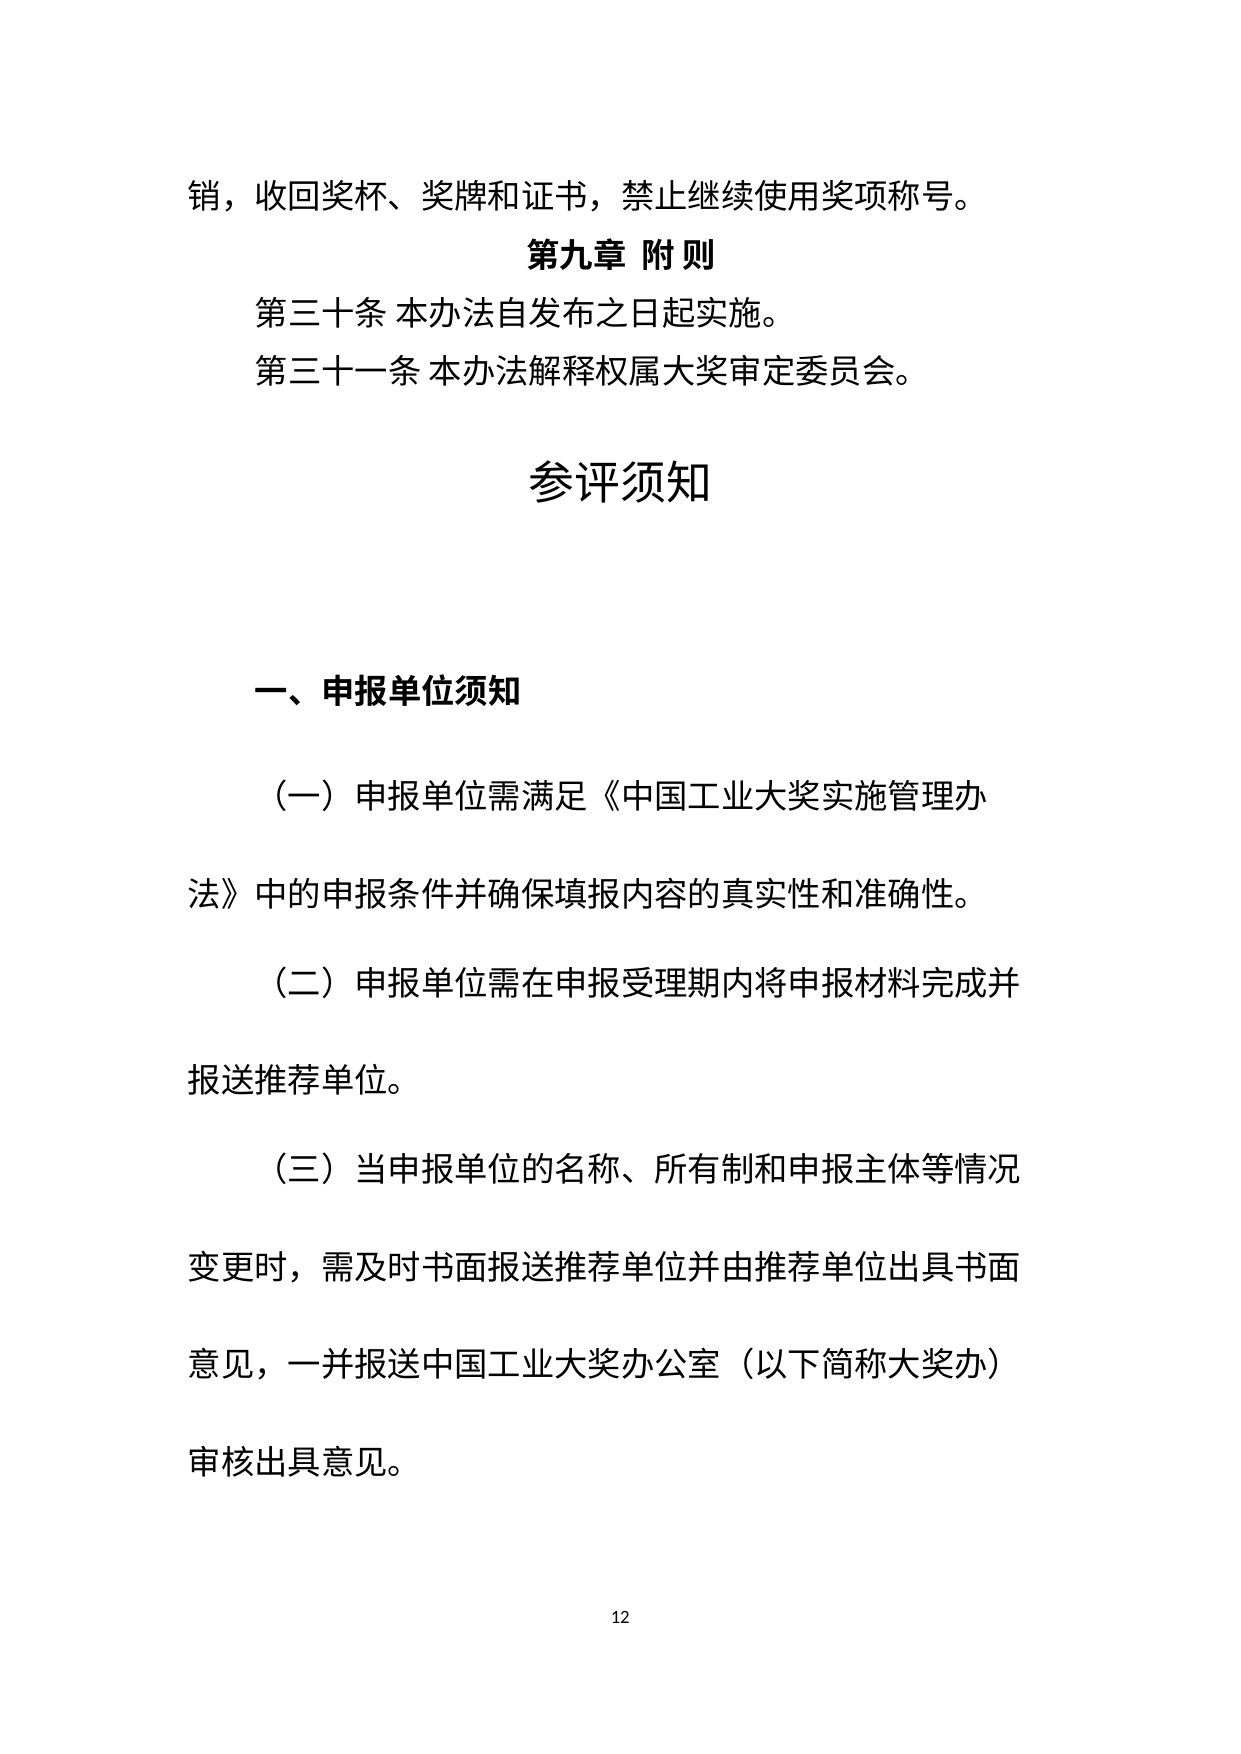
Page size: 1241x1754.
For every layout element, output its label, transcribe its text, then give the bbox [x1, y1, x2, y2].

text 一、申报单位须知 [187, 656, 1053, 721]
text （二）申报单位需在申报受理期内将申报材料完成并报送推荐单位。 [187, 948, 1053, 1111]
text 第三十条 本办法自发布之日起实施。 [187, 279, 1053, 337]
text 第九章 附 则 [187, 220, 1053, 279]
text 第三十一条 本办法解释权属大奖审定委员会。 [187, 337, 1053, 395]
text （一）申报单位需满足《中国工业大奖实施管理办法》中的申报条件并确保填报内容的真实性和准确性。 [187, 761, 1053, 924]
subtitle 参评须知 [187, 431, 1053, 528]
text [187, 162, 1053, 220]
text （三）当申报单位的名称、所有制和申报主体等情况变更时，需及时书面报送推荐单位并由推荐单位出具书面意见，一并报送中国工业大奖办公室（以下简称大奖办）审核出具意见。 [187, 1134, 1053, 1492]
